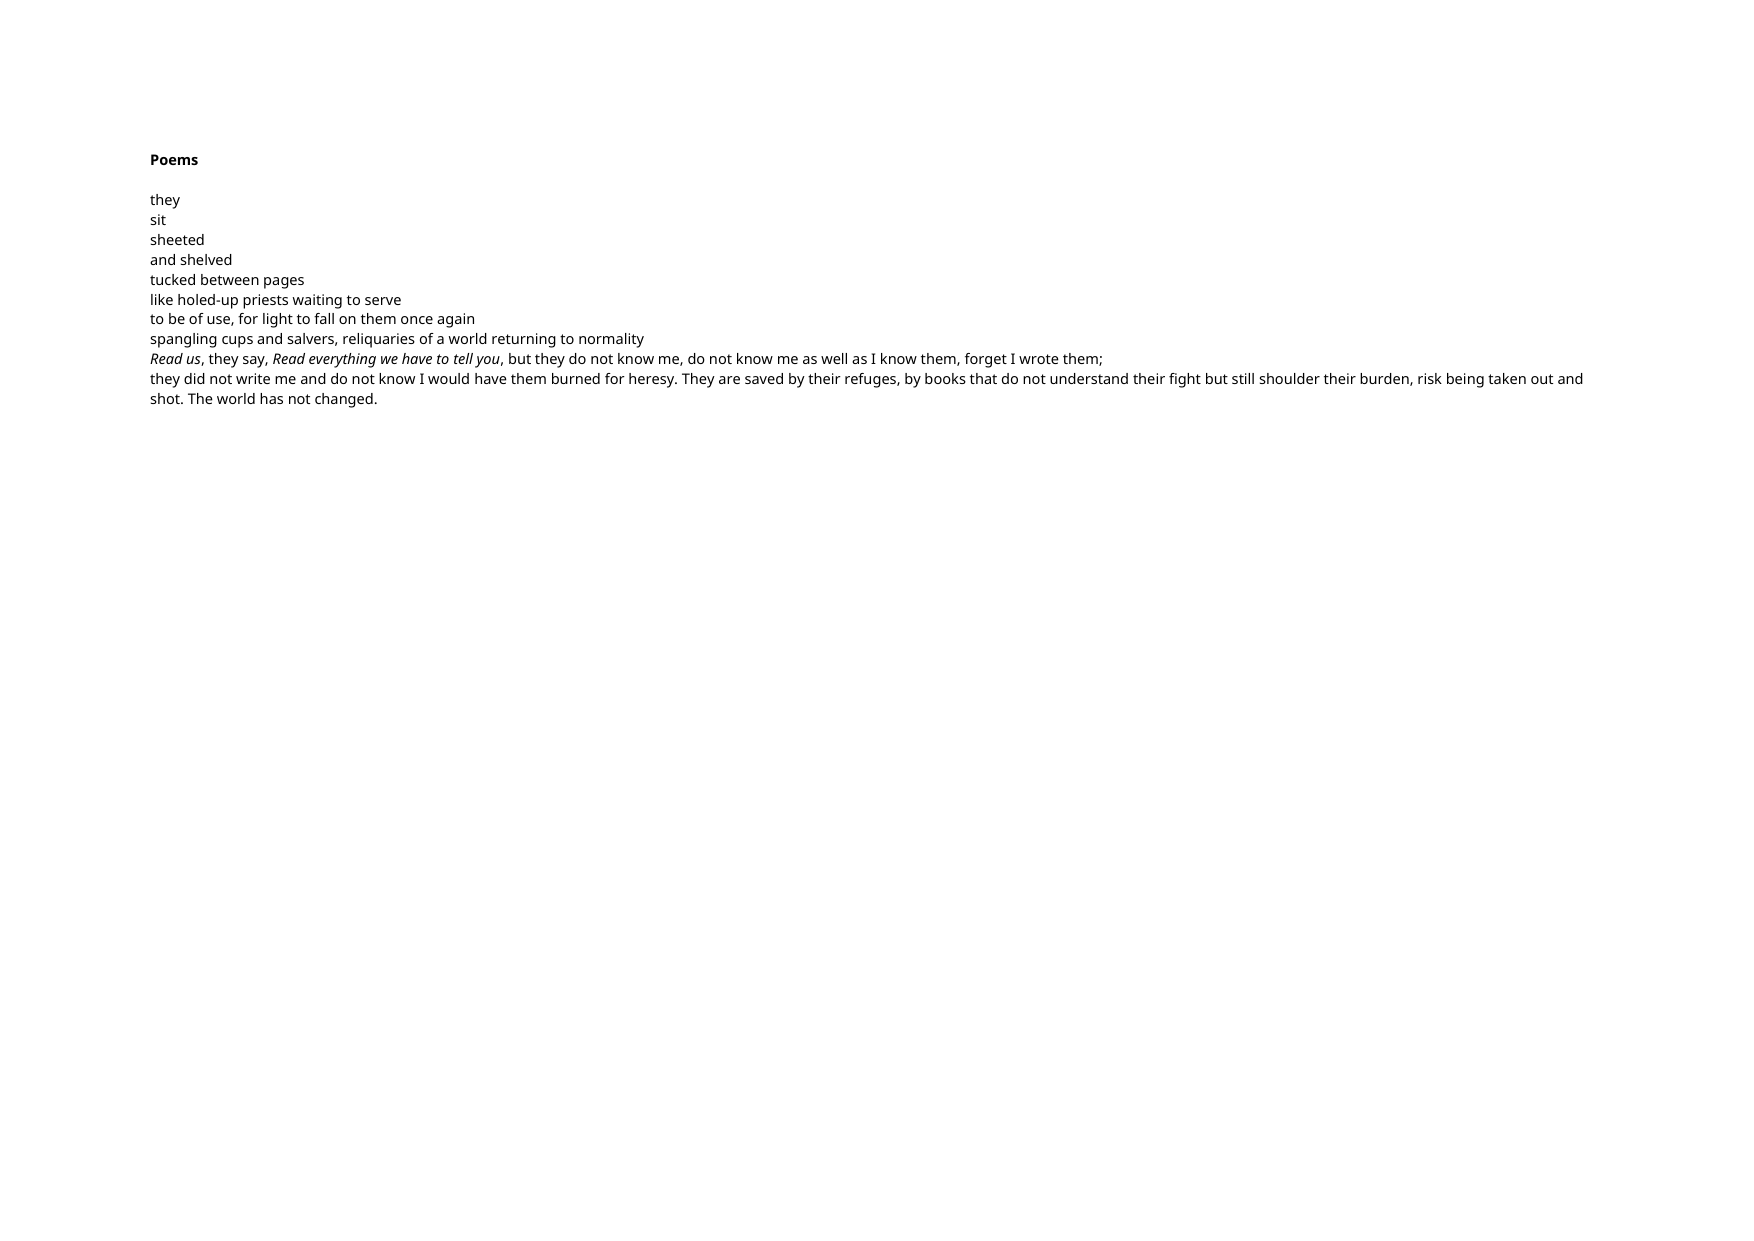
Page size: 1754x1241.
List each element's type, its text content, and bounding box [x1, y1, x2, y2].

text Poems [150, 150, 1604, 170]
text sheeted [150, 229, 1604, 249]
text spangling cups and salvers, reliquaries of a world returning to normality [150, 329, 1604, 349]
text like holed-up priests waiting to serve [150, 289, 1604, 309]
text tucked between pages [150, 269, 1604, 289]
text sit [150, 210, 1604, 229]
text and shelved [150, 249, 1604, 269]
text they did not write me and do not know I would have them burned for heresy. They are saved by their refuges, by books that do not understand their fight but still shoulder their burden, risk being taken out and shot. The world has not changed. [150, 369, 1604, 409]
text they [150, 190, 1604, 210]
text Read us, they say, Read everything we have to tell you, but they do not know me, do not know me as well as I know them, forget I wrote them; [150, 349, 1604, 369]
text to be of use, for light to fall on them once again [150, 309, 1604, 329]
